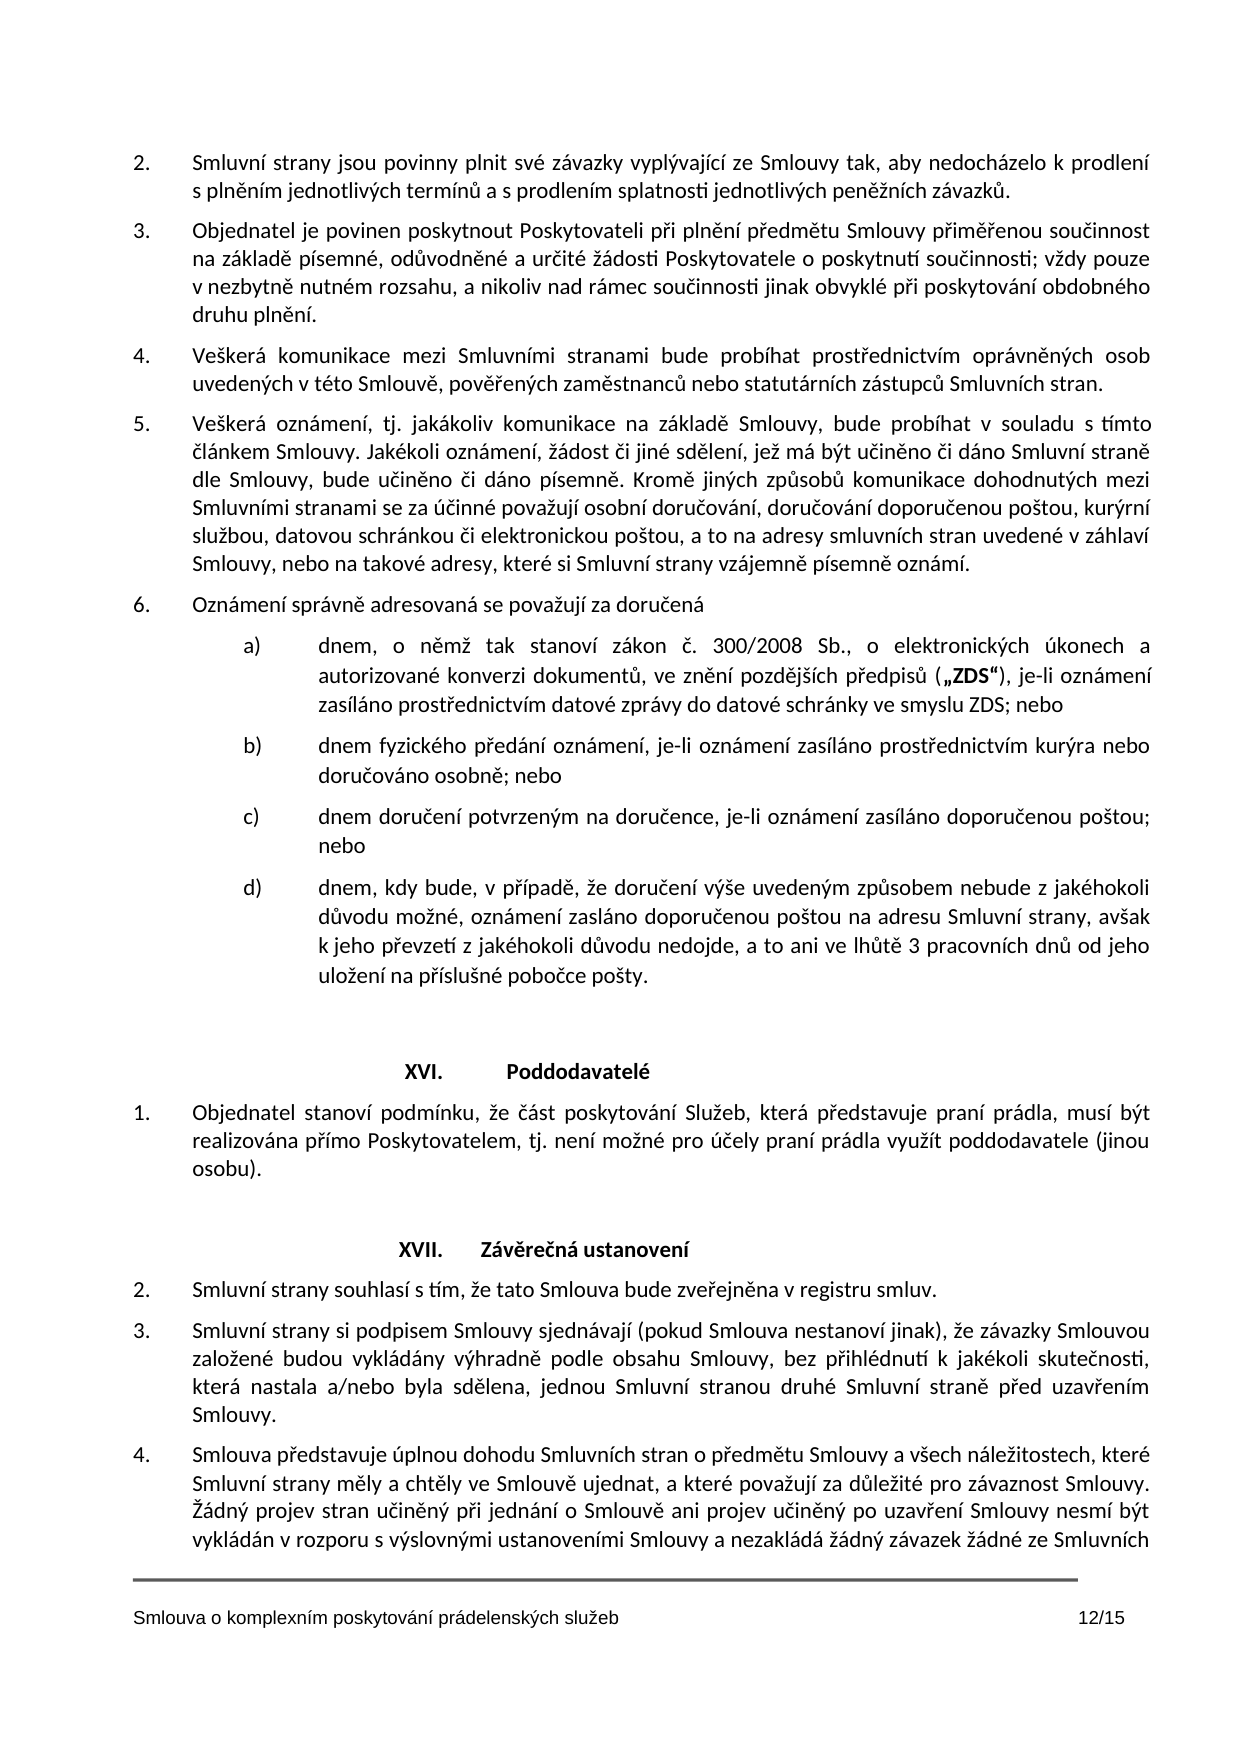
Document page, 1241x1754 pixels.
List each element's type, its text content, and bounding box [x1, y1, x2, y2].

list dnem doručení potvrzeným na doručence, je-li oznámení zasíláno doporučenou poštou; nebo [243, 801, 1152, 860]
list dnem, o němž tak stanoví zákon č. 300/2008 Sb., o elektronických úkonech a autorizované konverzi dokumentů, ve znění pozdějších předpisů („ZDS“), je-li oznámení zasíláno prostřednictvím datové zprávy do datové schránky ve smyslu ZDS; nebo [243, 631, 1152, 718]
list Smluvní strany si podpisem Smlouvy sjednávají (pokud Smlouva nestanoví jinak), že závazky Smlouvou založené budou vykládány výhradně podle obsahu Smlouvy, bez přihlédnutí k jakékoli skutečnosti, která nastala a/nebo byla sdělena, jednou Smluvní stranou druhé Smluvní straně před uzavřením Smlouvy. [133, 1316, 1152, 1428]
list Veškerá oznámení, tj. jakákoliv komunikace na základě Smlouvy, bude probíhat v souladu s tímto článkem Smlouvy. Jakékoli oznámení, žádost či jiné sdělení, jež má být učiněno či dáno Smluvní straně dle Smlouvy, bude učiněno či dáno písemně. Kromě jiných způsobů komunikace dohodnutých mezi Smluvními stranami se za účinné považují osobní doručování, doručování doporučenou poštou, kurýrní službou, datovou schránkou či elektronickou poštou, a to na adresy smluvních stran uvedené v záhlaví Smlouvy, nebo na takové adresy, které si Smluvní strany vzájemně písemně oznámí. [133, 409, 1152, 577]
list dnem fyzického předání oznámení, je-li oznámení zasíláno prostřednictvím kurýra nebo doručováno osobně; nebo [243, 731, 1152, 789]
list Veškerá komunikace mezi Smluvními stranami bude probíhat prostřednictvím oprávněných osob uvedených v této Smlouvě, pověřených zaměstnanců nebo statutárních zástupců Smluvních stran. [133, 341, 1152, 397]
list Objednatel je povinen poskytnout Poskytovateli při plnění předmětu Smlouvy přiměřenou součinnost na základě písemné, odůvodněné a určité žádosti Poskytovatele o poskytnutí součinnosti; vždy pouze v nezbytně nutném rozsahu, a nikoliv nad rámec součinnosti jinak obvyklé při poskytování obdobného druhu plnění. [133, 216, 1152, 328]
list Smluvní strany jsou povinny plnit své závazky vyplývající ze Smlouvy tak, aby nedocházelo k prodlení s plněním jednotlivých termínů a s prodlením splatnosti jednotlivých peněžních závazků. [133, 148, 1152, 204]
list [133, 1441, 1152, 1553]
list dnem, kdy bude, v případě, že doručení výše uvedeným způsobem nebude z jakéhokoli důvodu možné, oznámení zasláno doporučenou poštou na adresu Smluvní strany, avšak k jeho převzetí z jakéhokoli důvodu nedojde, a to ani ve lhůtě 3 pracovních dnů od jeho uložení na příslušné pobočce pošty. [243, 872, 1152, 989]
list Smluvní strany souhlasí s tím, že tato Smlouva bude zveřejněna v registru smluv. [133, 1276, 1152, 1303]
list Objednatel stanoví podmínku, že část poskytování Služeb, která představuje praní prádla, musí být realizována přímo Poskytovatelem, tj. není možné pro účely praní prádla využít poddodavatele (jinou osobu). [133, 1098, 1152, 1182]
list Oznámení správně adresovaná se považují za doručená [133, 590, 1152, 618]
subtitle Závěrečná ustanovení [443, 1235, 1152, 1263]
subtitle Poddodavatelé [443, 1057, 1152, 1085]
